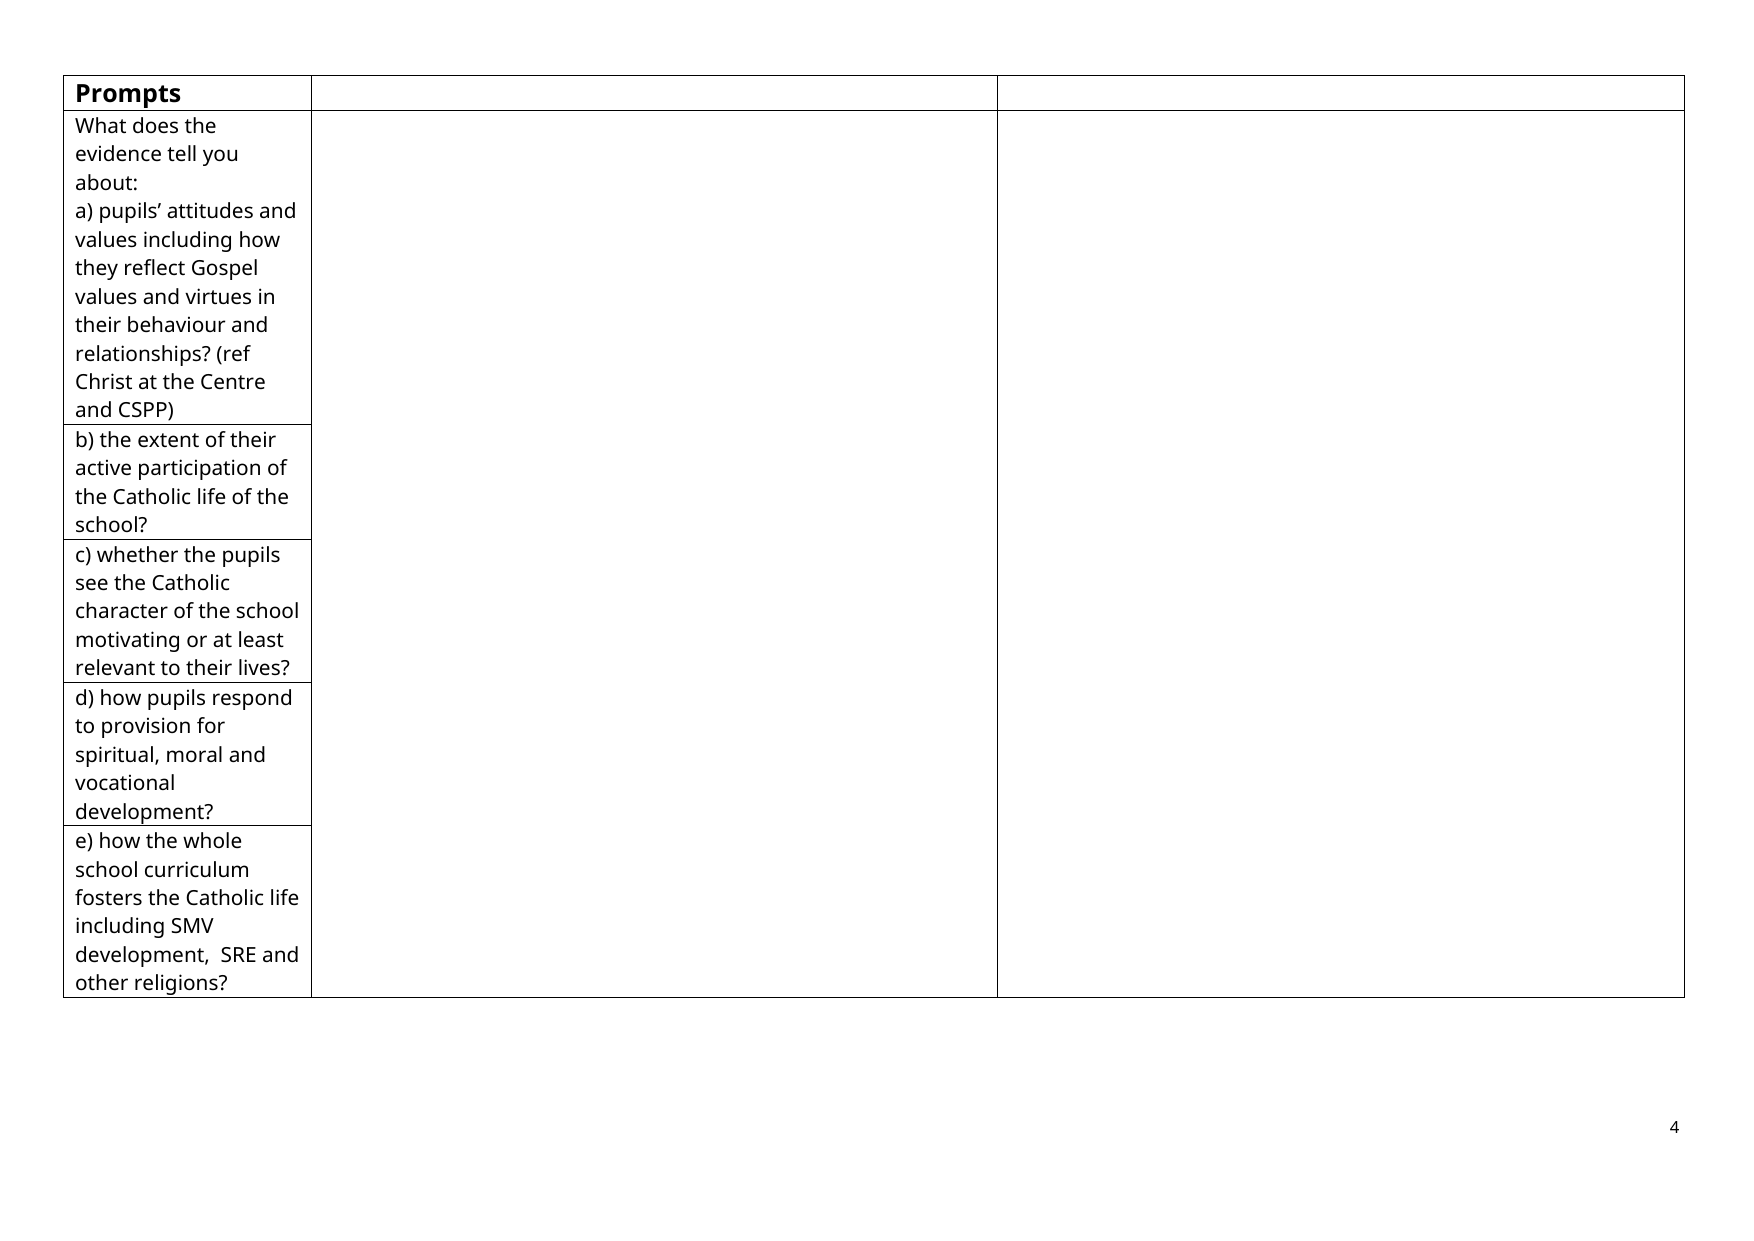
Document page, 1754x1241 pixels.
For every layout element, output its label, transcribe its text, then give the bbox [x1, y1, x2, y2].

table_cell What does the evidence tell you about: a) pupils’ attitudes and values including how they reflect Gospel values and virtues in their behaviour and relationships? (ref Christ at the Centre and CSPP) [64, 111, 311, 424]
table_cell e) how the whole school curriculum fosters the Catholic life including SMV development, SRE and other religions? [64, 826, 311, 997]
table_cell [998, 111, 1684, 997]
table_cell b) the extent of their active participation of the Catholic life of the school? [64, 425, 311, 539]
table_cell Question Prompts [64, 76, 311, 110]
table_cell [312, 111, 997, 997]
table_cell d) how pupils respond to provision for spiritual, moral and vocational development? [64, 683, 311, 825]
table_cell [998, 76, 1684, 110]
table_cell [312, 76, 997, 110]
table_cell c) whether the pupils see the Catholic character of the school motivating or at least relevant to their lives? [64, 540, 311, 682]
